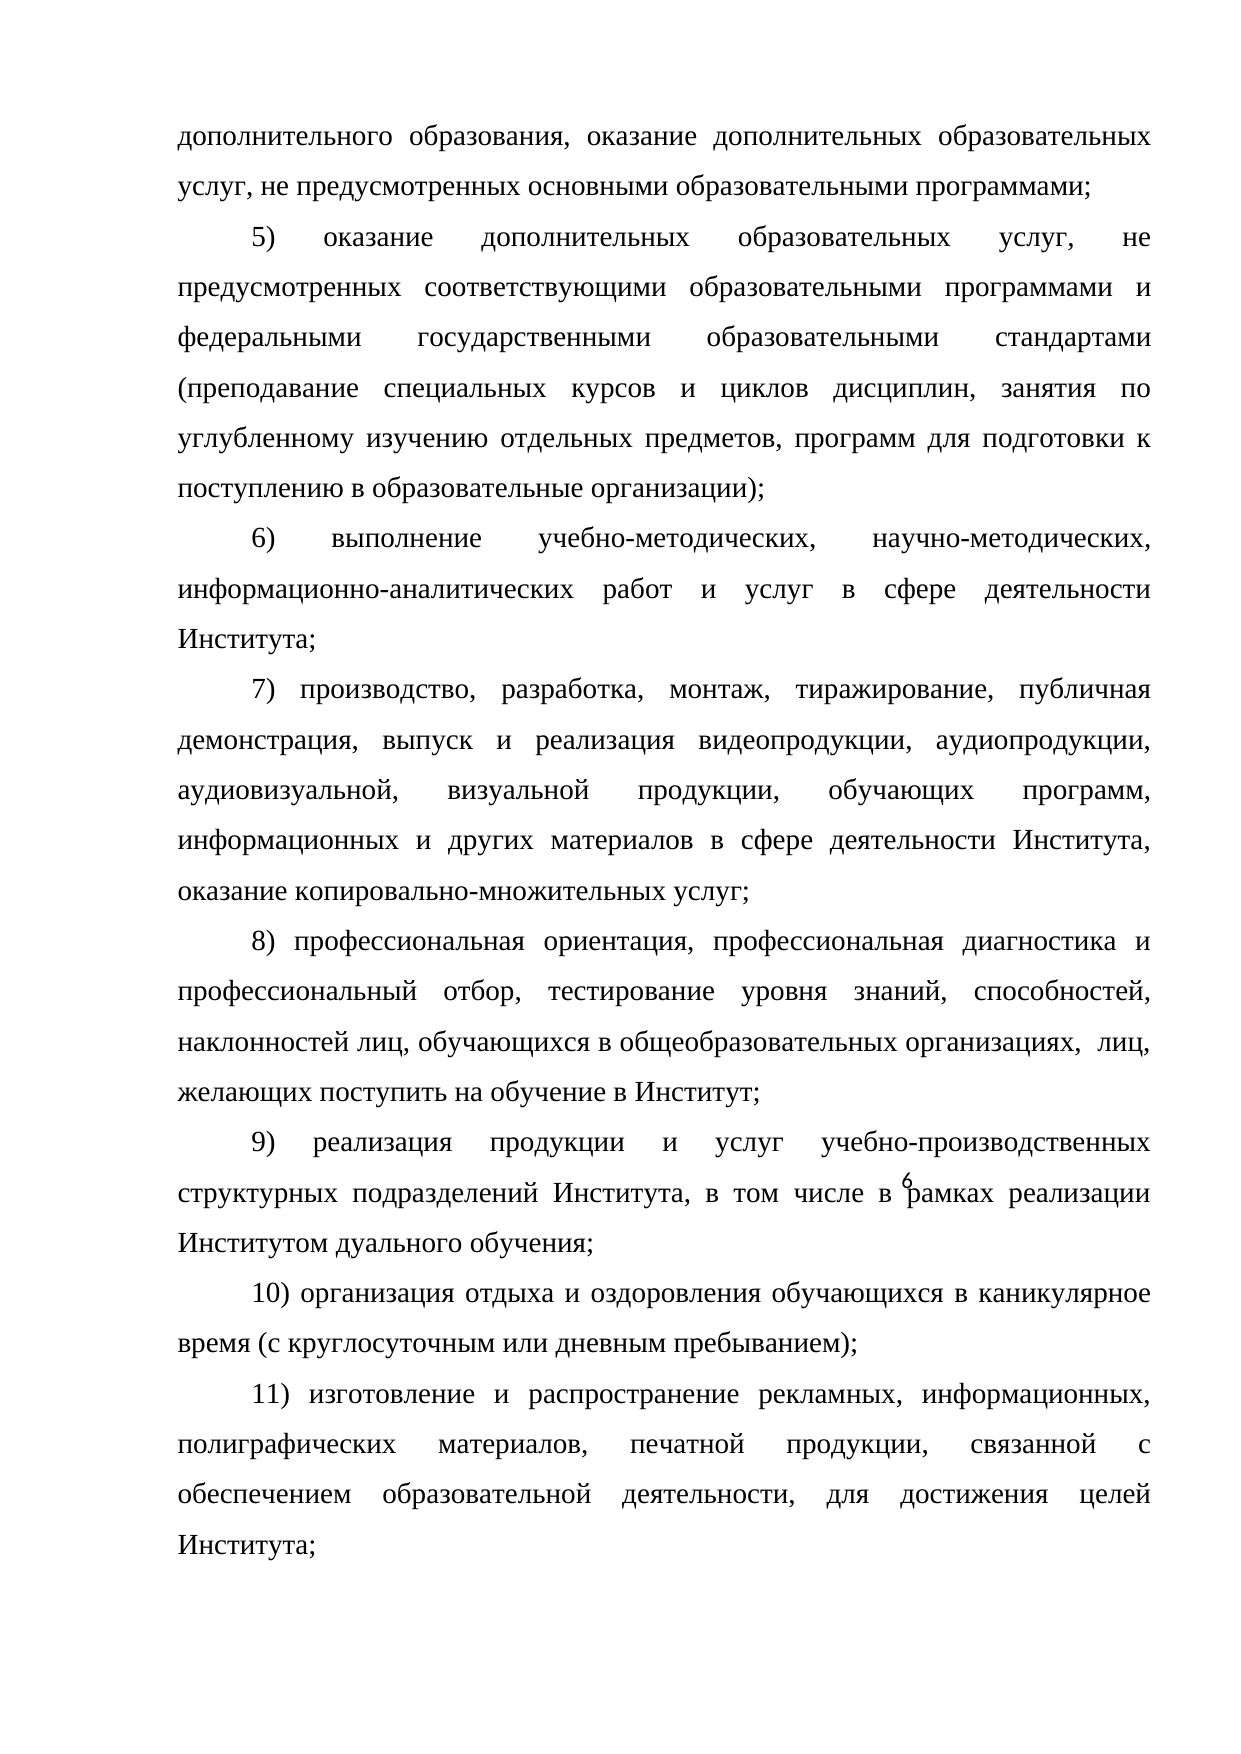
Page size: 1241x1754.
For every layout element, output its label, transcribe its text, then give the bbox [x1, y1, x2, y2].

text 6) выполнение учебно-методических, научно-методических, информационно-аналитических работ и услуг в сфере деятельности Института; [177, 521, 1152, 655]
text 10) организация отдыха и оздоровления обучающихся в каникулярное время (с круглосуточным или дневным пребыванием); [177, 1275, 1152, 1359]
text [177, 118, 1152, 202]
text 9) реализация продукции и услуг учебно-производственных структурных подразделений Института, в том числе в рамках реализации Институтом дуального обучения; [177, 1124, 1152, 1258]
text 7) производство, разработка, монтаж, тиражирование, публичная демонстрация, выпуск и реализация видеопродукции, аудиопродукции, аудиовизуальной, визуальной продукции, обучающих программ, информационных и других материалов в сфере деятельности Института, оказание копировально-множительных услуг; [177, 672, 1152, 906]
text 5) оказание дополнительных образовательных услуг, не предусмотренных соответствующими образовательными программами и федеральными государственными образовательными стандартами (преподавание специальных курсов и циклов дисциплин, занятия по углубленному изучению отдельных предметов, программ для подготовки к поступлению в образовательные организации); [177, 219, 1152, 504]
text 8) профессиональная ориентация, профессиональная диагностика и профессиональный отбор, тестирование уровня знаний, способностей, наклонностей лиц, обучающихся в общеобразовательных организациях, лиц, желающих поступить на обучение в Институт; [177, 923, 1152, 1108]
text 11) изготовление и распространение рекламных, информационных, полиграфических материалов, печатной продукции, связанной с обеспечением образовательной деятельности, для достижения целей Института; [177, 1376, 1152, 1560]
